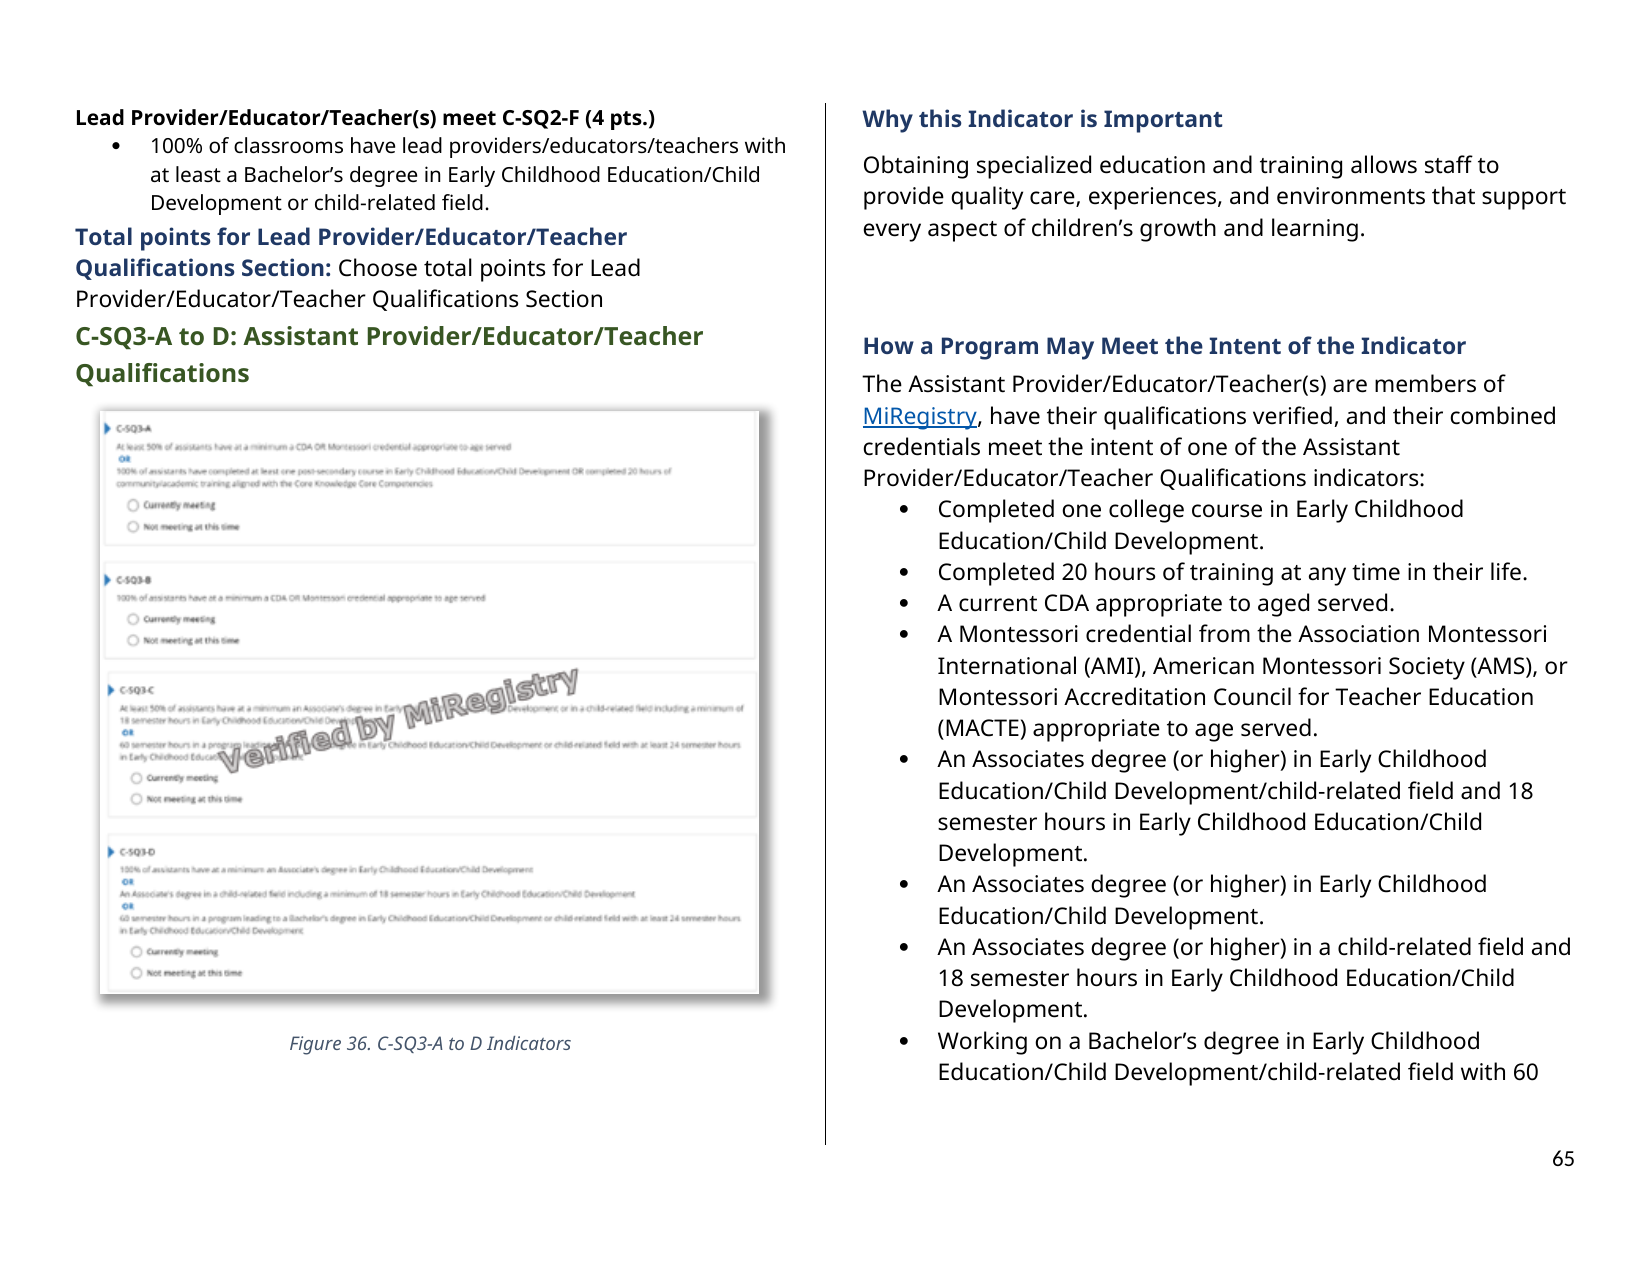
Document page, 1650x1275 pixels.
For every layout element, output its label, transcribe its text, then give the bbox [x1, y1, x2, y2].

list Completed 20 hours of training at any time in their life. [900, 556, 1575, 587]
list An Associates degree (or higher) in a child-related field and 18 semester hours in Early Childhood Education/Child Development. [900, 931, 1575, 1025]
list 100% of classrooms have lead providers/educators/teachers with at least a Bachelor’s degree in Early Childhood Education/Child Development or child-related field. [112, 131, 787, 217]
list Completed one college course in Early Childhood Education/Child Development. [900, 493, 1575, 556]
text Total points for Lead Provider/Educator/Teacher Qualifications Section: [75, 221, 787, 315]
list An Associates degree (or higher) in Early Childhood Education/Child Development/child-related field and 18 semester hours in Early Childhood Education/Child Development. [900, 743, 1575, 868]
picture [100, 411, 759, 994]
subtitle How a Program May Meet the Intent of the Indicator [862, 331, 1575, 362]
list A current CDA appropriate to aged served. [900, 587, 1575, 618]
text The Assistant Provider/Educator/Teacher(s) are members of MiRegistry, have their qualifications verified, and their combined credentials meet the intent of one of the Assistant Provider/Educator/Teacher Qualifications indicators: [862, 368, 1575, 493]
subtitle C-SQ3-A to D: Assistant Provider/Educator/Teacher Qualifications [75, 319, 787, 390]
subtitle Why this Indicator is Important [862, 103, 1575, 134]
text Figure 36. C-SQ3-A to D Indicators [75, 1030, 787, 1056]
text Lead Provider/Educator/Teacher(s) meet C-SQ2-F (4 pts.) [75, 103, 787, 131]
list An Associates degree (or higher) in Early Childhood Education/Child Development. [900, 868, 1575, 931]
text Obtaining specialized education and training allows staff to provide quality care, experiences, and environments that support every aspect of children’s growth and learning. [862, 149, 1575, 243]
list A Montessori credential from the Association Montessori International (AMI), American Montessori Society (AMS), or Montessori Accreditation Council for Teacher Education (MACTE) appropriate to age served. [900, 618, 1575, 743]
